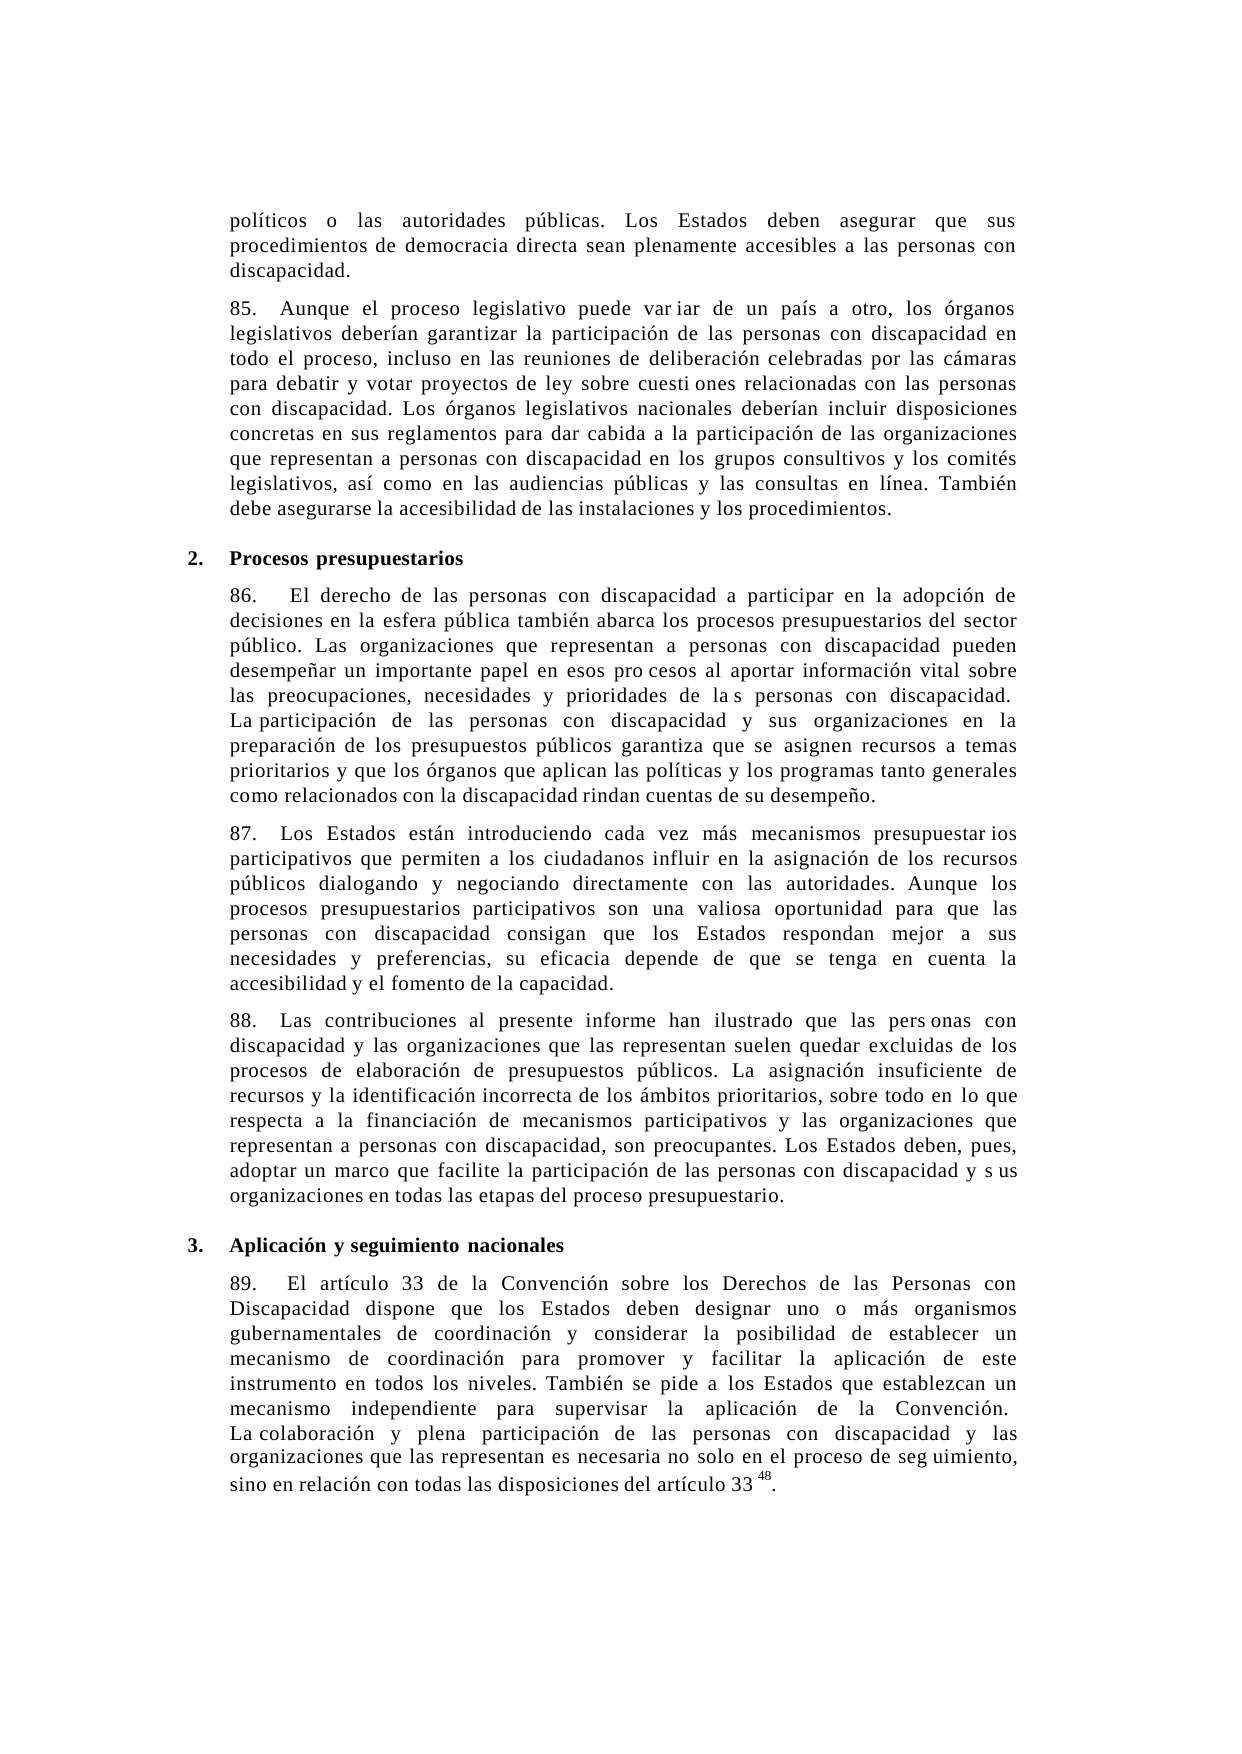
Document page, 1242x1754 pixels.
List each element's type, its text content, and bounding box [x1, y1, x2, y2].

text 85. Aunque el proceso legislativo puede var iar de un país a otro, los órganos legislativos deberían garantizar la participación de las personas con discapacidad en todo el proceso, incluso en las reuniones de deliberación celebradas por las cámaras para debatir y votar proyectos de ley sobre cuesti ones relacionadas con las personas con discapacidad. Los órganos legislativos nacionales deberían incluir disposiciones concretas en sus reglamentos para dar cabida a la participación de las organizaciones que representan a personas con discapacidad en los grupos consultivos y los comités legislativos, así como en las audiencias públicas y las consultas en línea. También debe asegurarse la accesibilidad de las instalaciones y los procedimientos. [229, 296, 1017, 520]
text 2. Procesos presupuestarios [187, 546, 1158, 570]
text 89. El artículo 33 de la Convención sobre los Derechos de las Personas con Discapacidad dispone que los Estados deben designar uno o más organismos gubernamentales de coordinación y considerar la posibilidad de establecer un mecanismo de coordinación para promover y facilitar la aplicación de este instrumento en todos los niveles. También se pide a los Estados que establezcan un mecanismo independiente para supervisar la aplicación de la Convención. [229, 1271, 1017, 1420]
text 87. Los Estados están introduciendo cada vez más mecanismos presupuestar ios participativos que permiten a los ciudadanos influir en la asignación de los recursos públicos dialogando y negociando directamente con las autoridades. Aunque los procesos presupuestarios participativos son una valiosa oportunidad para que las personas con discapacidad consigan que los Estados respondan mejor a sus necesidades y preferencias, su eficacia depende de que se tenga en cuenta la accesibilidad y el fomento de la capacidad. [229, 821, 1017, 995]
text 86. El derecho de las personas con discapacidad a participar en la adopción de decisiones en la esfera pública también abarca los procesos presupuestarios del sector público. Las organizaciones que representan a personas con discapacidad pueden desempeñar un importante papel en esos pro cesos al aportar información vital sobre las preocupaciones, necesidades y prioridades de la s personas con discapacidad. [229, 583, 1017, 707]
text 88. Las contribuciones al presente informe han ilustrado que las pers onas con discapacidad y las organizaciones que las representan suelen quedar excluidas de los procesos de elaboración de presupuestos públicos. La asignación insuficiente de recursos y la identificación incorrecta de los ámbitos prioritarios, sobre todo en lo que respecta a la financiación de mecanismos participativos y las organizaciones que representan a personas con discapacidad, son preocupantes. Los Estados deben, pues, adoptar un marco que facilite la participación de las personas con discapacidad y s us organizaciones en todas las etapas del proceso presupuestario. [229, 1008, 1017, 1207]
text La colaboración y plena participación de las personas con discapacidad y las organizaciones que las representan es necesaria no solo en el proceso de seg uimiento, sino en relación con todas las disposiciones del artículo 33 48. [229, 1421, 1018, 1496]
text La participación de las personas con discapacidad y sus organizaciones en la preparación de los presupuestos públicos garantiza que se asignen recursos a temas prioritarios y que los órganos que aplican las políticas y los programas tanto generales como relacionados con la discapacidad rindan cuentas de su desempeño. [229, 708, 1017, 807]
text 3. Aplicación y seguimiento nacionales [187, 1233, 1158, 1257]
text políticos o las autoridades públicas. Los Estados deben asegurar que sus procedimientos de democracia directa sean plenamente accesibles a las personas con discapacidad. [229, 208, 1016, 282]
